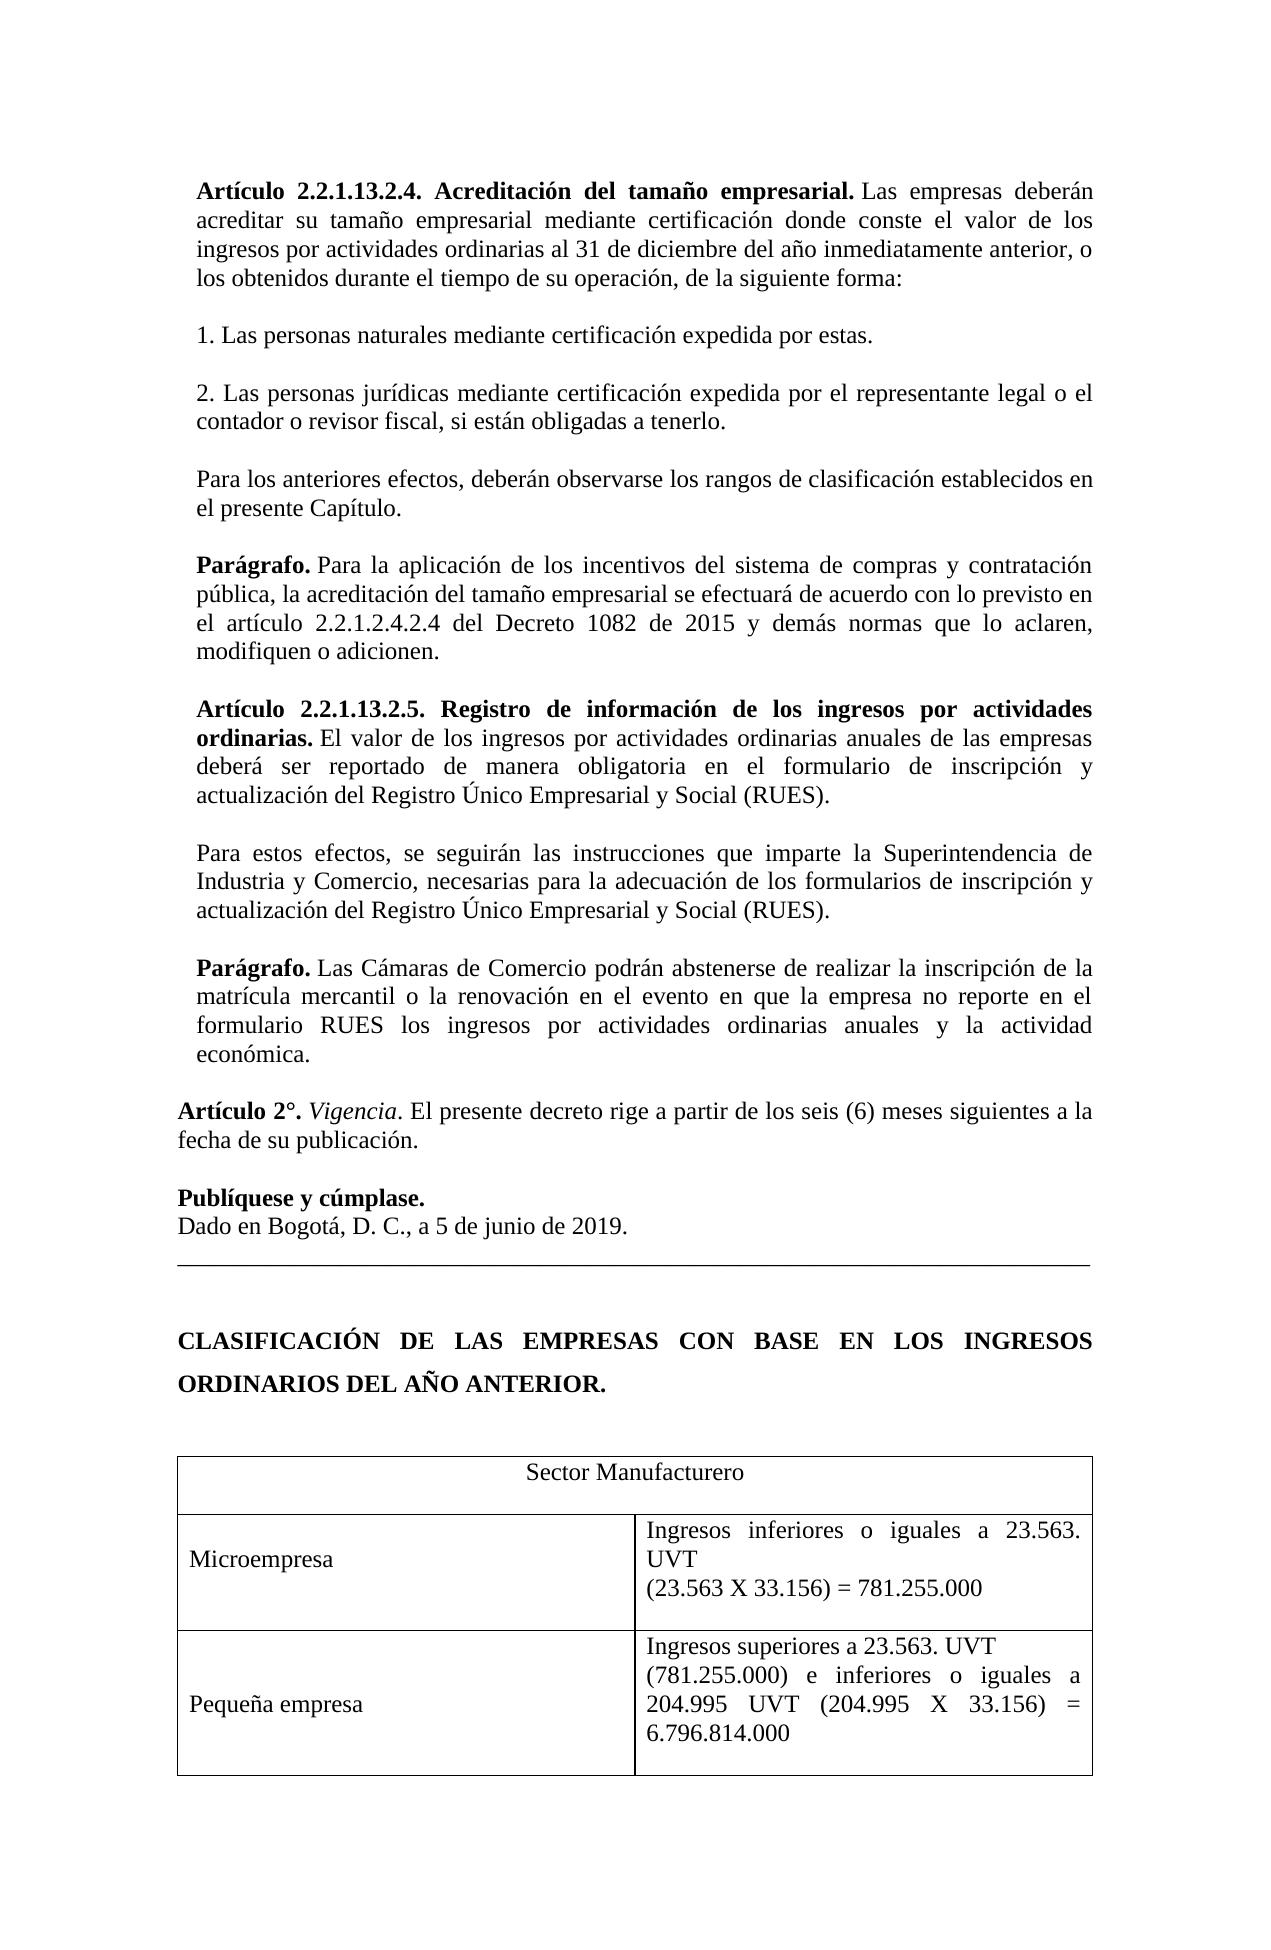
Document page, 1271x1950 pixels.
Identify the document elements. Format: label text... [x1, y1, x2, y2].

text Parágrafo. Para la aplicación de los incentivos del sistema de compras y contratación pública, la acreditación del tamaño empresarial se efectuará de acuerdo con lo previsto en el artículo 2.2.1.2.4.2.4 del Decreto 1082 de 2015 y demás normas que lo aclaren, modifiquen o adicionen. [196, 550, 1094, 665]
text Para los anteriores efectos, deberán observarse los rangos de clasificación establecidos en el presente Capítulo. [196, 464, 1094, 521]
table_cell Ingresos superiores a 23.563. UVT (781.255.000) e inferiores o iguales a 204.995 UVT (204.995 X 33.156) = 6.796.814.000 [636, 1631, 1092, 1775]
table_cell Ingresos inferiores o iguales a 23.563. UVT (23.563 X 33.156) = 781.255.000 [636, 1515, 1092, 1630]
table_header Sector Manufacturero [178, 1457, 1092, 1514]
text Parágrafo. Las Cámaras de Comercio podrán abstenerse de realizar la inscripción de la matrícula mercantil o la renovación en el evento en que la empresa no reporte en el formulario RUES los ingresos por actividades ordinarias anuales y la actividad económica. [196, 953, 1094, 1068]
text 2. Las personas jurídicas mediante certificación expedida por el representante legal o el contador o revisor fiscal, si están obligadas a tenerlo. [196, 378, 1094, 435]
table_cell Microempresa [178, 1515, 634, 1630]
text _________________________________________________________________________ [177, 1240, 1094, 1269]
text CLASIFICACIÓN DE LAS EMPRESAS CON BASE EN LOS INGRESOS ORDINARIOS DEL AÑO ANTERIOR. [177, 1326, 1094, 1398]
text Artículo 2°. Vigencia. El presente decreto rige a partir de los seis (6) meses siguientes a la fecha de su publicación. [177, 1096, 1094, 1154]
text 1. Las personas naturales mediante certificación expedida por estas. [196, 320, 1094, 349]
text Artículo 2.2.1.13.2.5. Registro de información de los ingresos por actividades ordinarias. El valor de los ingresos por actividades ordinarias anuales de las empresas deberá ser reportado de manera obligatoria en el formulario de inscripción y actualización del Registro Único Empresarial y Social (RUES). [196, 694, 1094, 809]
table_cell Pequeña empresa [178, 1631, 634, 1775]
text Para estos efectos, se seguirán las instrucciones que imparte la Superintendencia de Industria y Comercio, necesarias para la adecuación de los formularios de inscripción y actualización del Registro Único Empresarial y Social (RUES). [196, 838, 1094, 924]
text Publíquese y cúmplase. [177, 1183, 1094, 1211]
text Artículo 2.2.1.13.2.4. Acreditación del tamaño empresarial. Las empresas deberán acreditar su tamaño empresarial mediante certificación donde conste el valor de los ingresos por actividades ordinarias al 31 de diciembre del año inmediatamente anterior, o los obtenidos durante el tiempo de su operación, de la siguiente forma: [196, 176, 1094, 291]
text Dado en Bogotá, D. C., a 5 de junio de 2019. [177, 1211, 1094, 1240]
